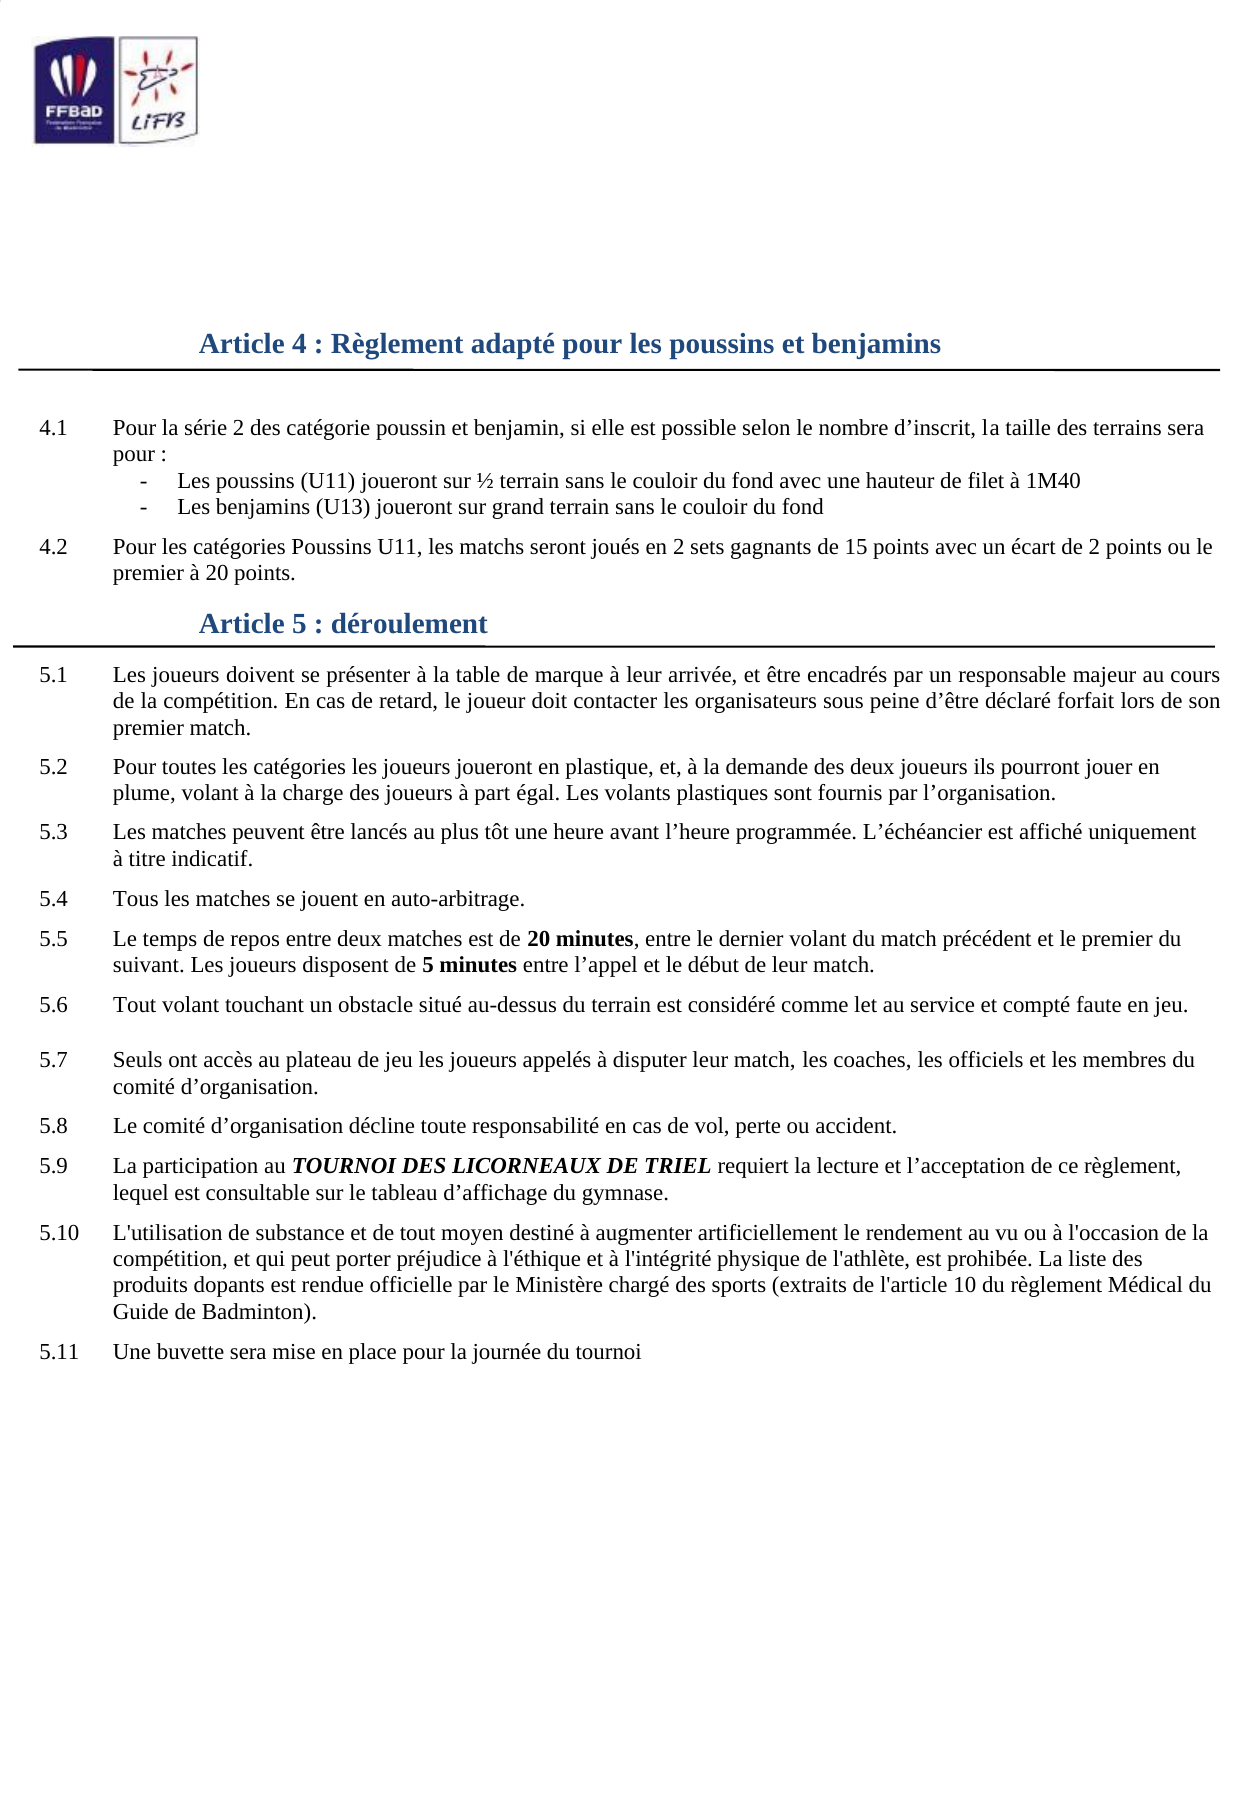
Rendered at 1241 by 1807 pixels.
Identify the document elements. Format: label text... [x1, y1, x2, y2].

picture [31, 36, 201, 147]
list La participation au TOURNOI DES LICORNEAUX DE TRIEL requiert la lecture et l’acceptation de ce règlement, lequel est consultable sur le tableau d’affichage du gymnase. [39, 1153, 1209, 1205]
list Pour toutes les catégories les joueurs joueront en plastique, et, à la demande des deux joueurs ils pourront jouer en plume, volant à la charge des joueurs à part égal. Les volants plastiques sont fournis par l’organisation. [39, 753, 1213, 805]
list Pour les catégories Poussins U11, les matchs seront joués en 2 sets gagnants de 15 points avec un écart de 2 points ou le premier à 20 points. [39, 533, 1215, 586]
list Les joueurs doivent se présenter à la table de marque à leur arrivée, et être encadrés par un responsable majeur au cours de la compétition. En cas de retard, le joueur doit contacter les organisateurs sous peine d’être déclaré forfait lors de son premier match. [39, 661, 1222, 740]
list Tout volant touchant un obstacle situé au-dessus du terrain est considéré comme let au service et compté faute en jeu. [39, 991, 1240, 1018]
list L'utilisation de substance et de tout moyen destiné à augmenter artificiellement le rendement au vu ou à l'occasion de la compétition, et qui peut porter préjudice à l'éthique et à l'intégrité physique de l'athlète, est prohibée. La liste des produits dopants est rendue officielle par le Ministère chargé des sports (extraits de l'article 10 du règlement Médical du Guide de Badminton). [39, 1219, 1225, 1324]
list Les benjamins (U13) joueront sur grand terrain sans le couloir du fond [139, 493, 1215, 519]
list Le temps de repos entre deux matches est de 20 minutes, entre le dernier volant du match précédent et le premier du suivant. Les joueurs disposent de 5 minutes entre l’appel et le début de leur match. [39, 925, 1182, 977]
list Pour la série 2 des catégorie poussin et benjamin, si elle est possible selon le nombre d’inscrit, la taille des terrains sera pour : [39, 414, 1215, 467]
list Seuls ont accès au plateau de jeu les joueurs appelés à disputer leur match, les coaches, les officiels et les membres du comité d’organisation. [39, 1046, 1196, 1099]
list Une buvette sera mise en place pour la journée du tournoi [39, 1338, 1225, 1364]
subtitle Article 4 : Règlement adapté pour les poussins et benjamins [113, 327, 1240, 360]
list Le comité d’organisation décline toute responsabilité en cas de vol, perte ou accident. [39, 1113, 1240, 1139]
list Les poussins (U11) joueront sur ½ terrain sans le couloir du fond avec une hauteur de filet à 1M40 [139, 467, 1215, 493]
list Tous les matches se jouent en auto-arbitrage. [39, 885, 1188, 911]
list Les matches peuvent être lancés au plus tôt une heure avant l’heure programmée. L’échéancier est affiché uniquement à titre indicatif. [39, 818, 1213, 871]
subtitle Article 5 : déroulement [113, 606, 1240, 640]
